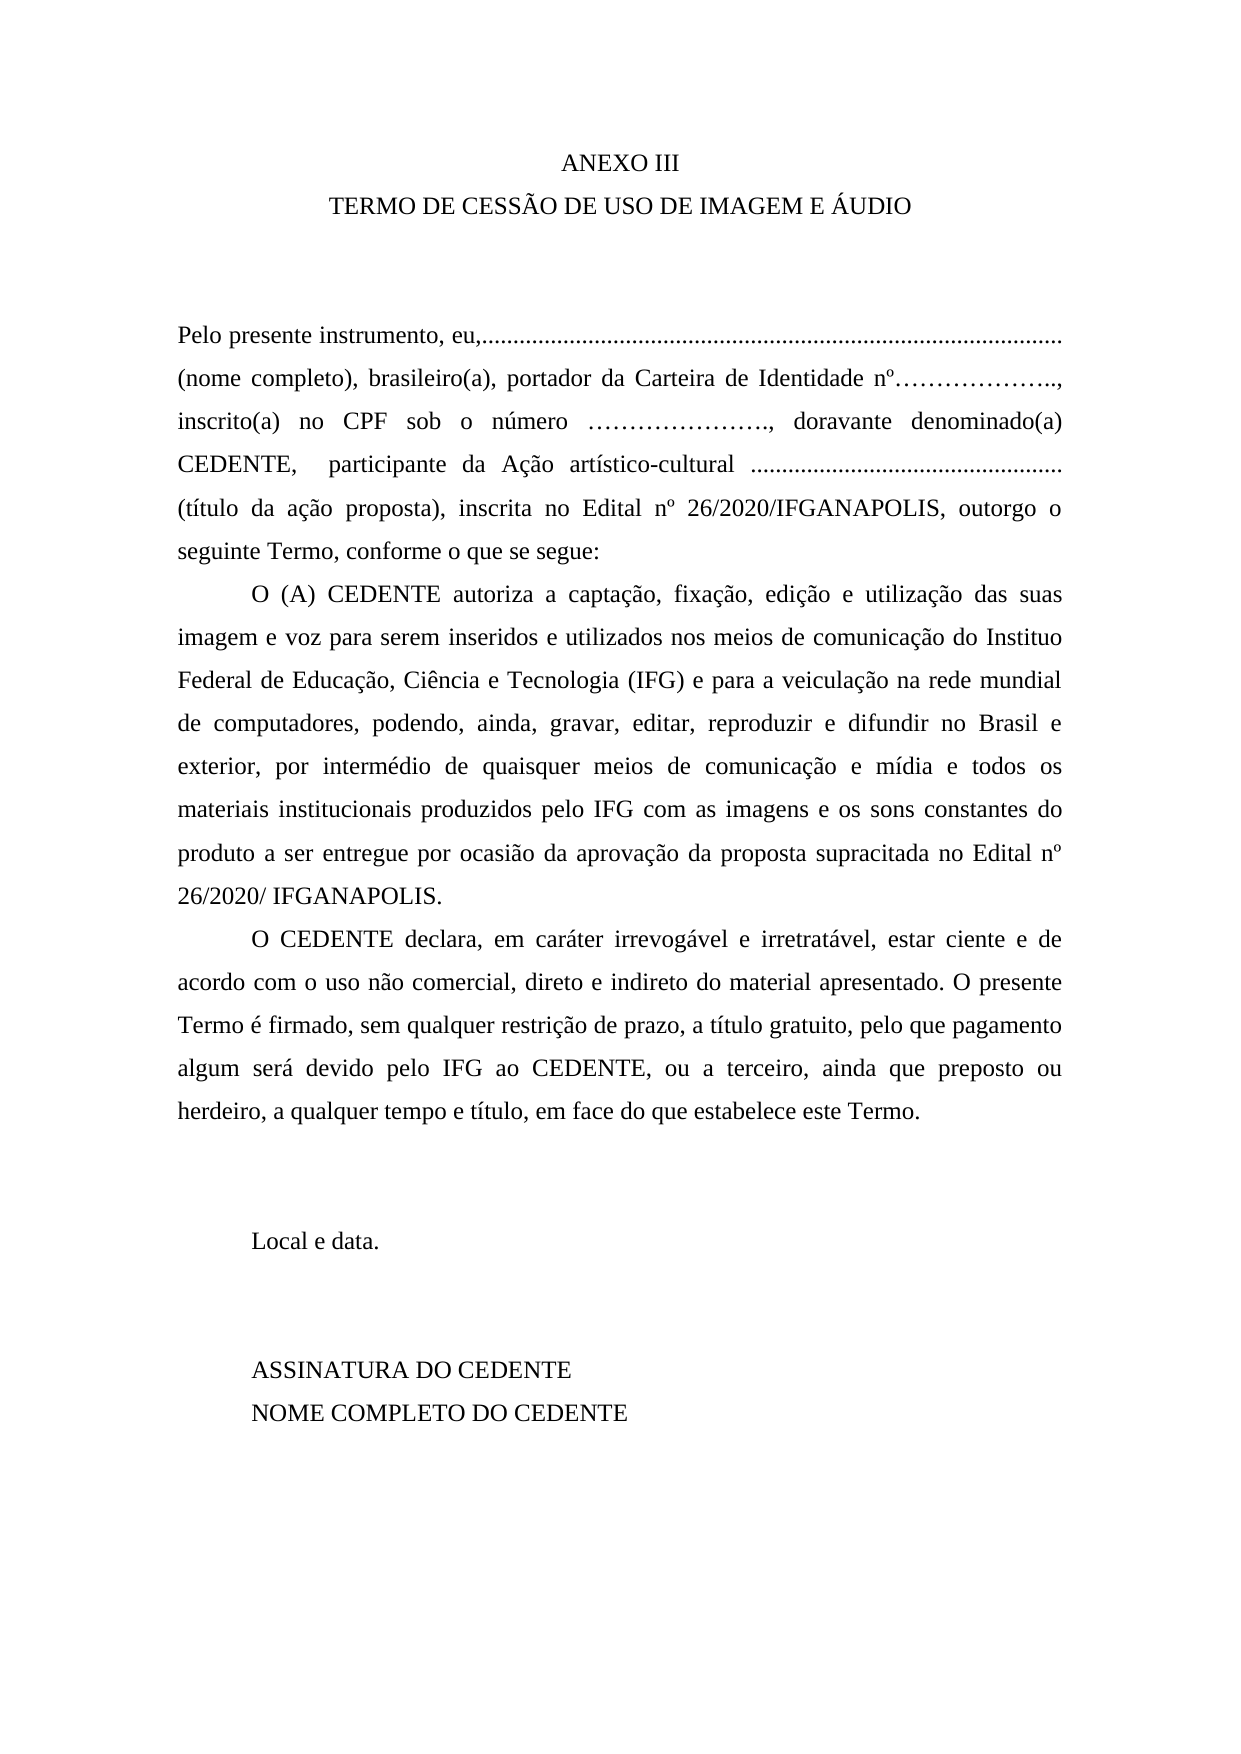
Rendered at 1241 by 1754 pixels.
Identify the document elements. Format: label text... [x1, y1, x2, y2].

text ANEXO III [177, 148, 1063, 176]
text O (A) CEDENTE autoriza a captação, fixação, edição e utilização das suas imagem e voz para serem inseridos e utilizados nos meios de comunicação do Instituo Federal de Educação, Ciência e Tecnologia (IFG) e para a veiculação na rede mundial de computadores, podendo, ainda, gravar, editar, reproduzir e difundir no Brasil e exterior, por intermédio de quaisquer meios de comunicação e mídia e todos os materiais institucionais produzidos pelo IFG com as imagens e os sons constantes do produto a ser entregue por ocasião da aprovação da proposta supracitada no Edital nº 26/2020/ IFGANAPOLIS. [177, 579, 1063, 909]
text O CEDENTE declara, em caráter irrevogável e irretratável, estar ciente e de acordo com o uso não comercial, direto e indireto do material apresentado. O presente Termo é firmado, sem qualquer restrição de prazo, a título gratuito, pelo que pagamento algum será devido pelo IFG ao CEDENTE, ou a terceiro, ainda que preposto ou herdeiro, a qualquer tempo e título, em face do que estabelece este Termo. [177, 924, 1063, 1125]
text TERMO DE CESSÃO DE USO DE IMAGEM E ÁUDIO [177, 191, 1063, 219]
text NOME COMPLETO DO CEDENTE [177, 1398, 1063, 1427]
text ASSINATURA DO CEDENTE [177, 1355, 1063, 1384]
text Local e data. [177, 1226, 1063, 1254]
text Pelo presente instrumento, eu,............................................................................................. (nome completo), brasileiro(a), portador da Carteira de Identidade nº……………….., inscrito(a) no CPF sob o número …………………., doravante denominado(a) CEDENTE, participante da Ação artístico-cultural ..................................................(título da ação proposta), inscrita no Edital nº 26/2020/IFGANAPOLIS, outorgo o seguinte Termo, conforme o que se segue: [177, 320, 1063, 564]
